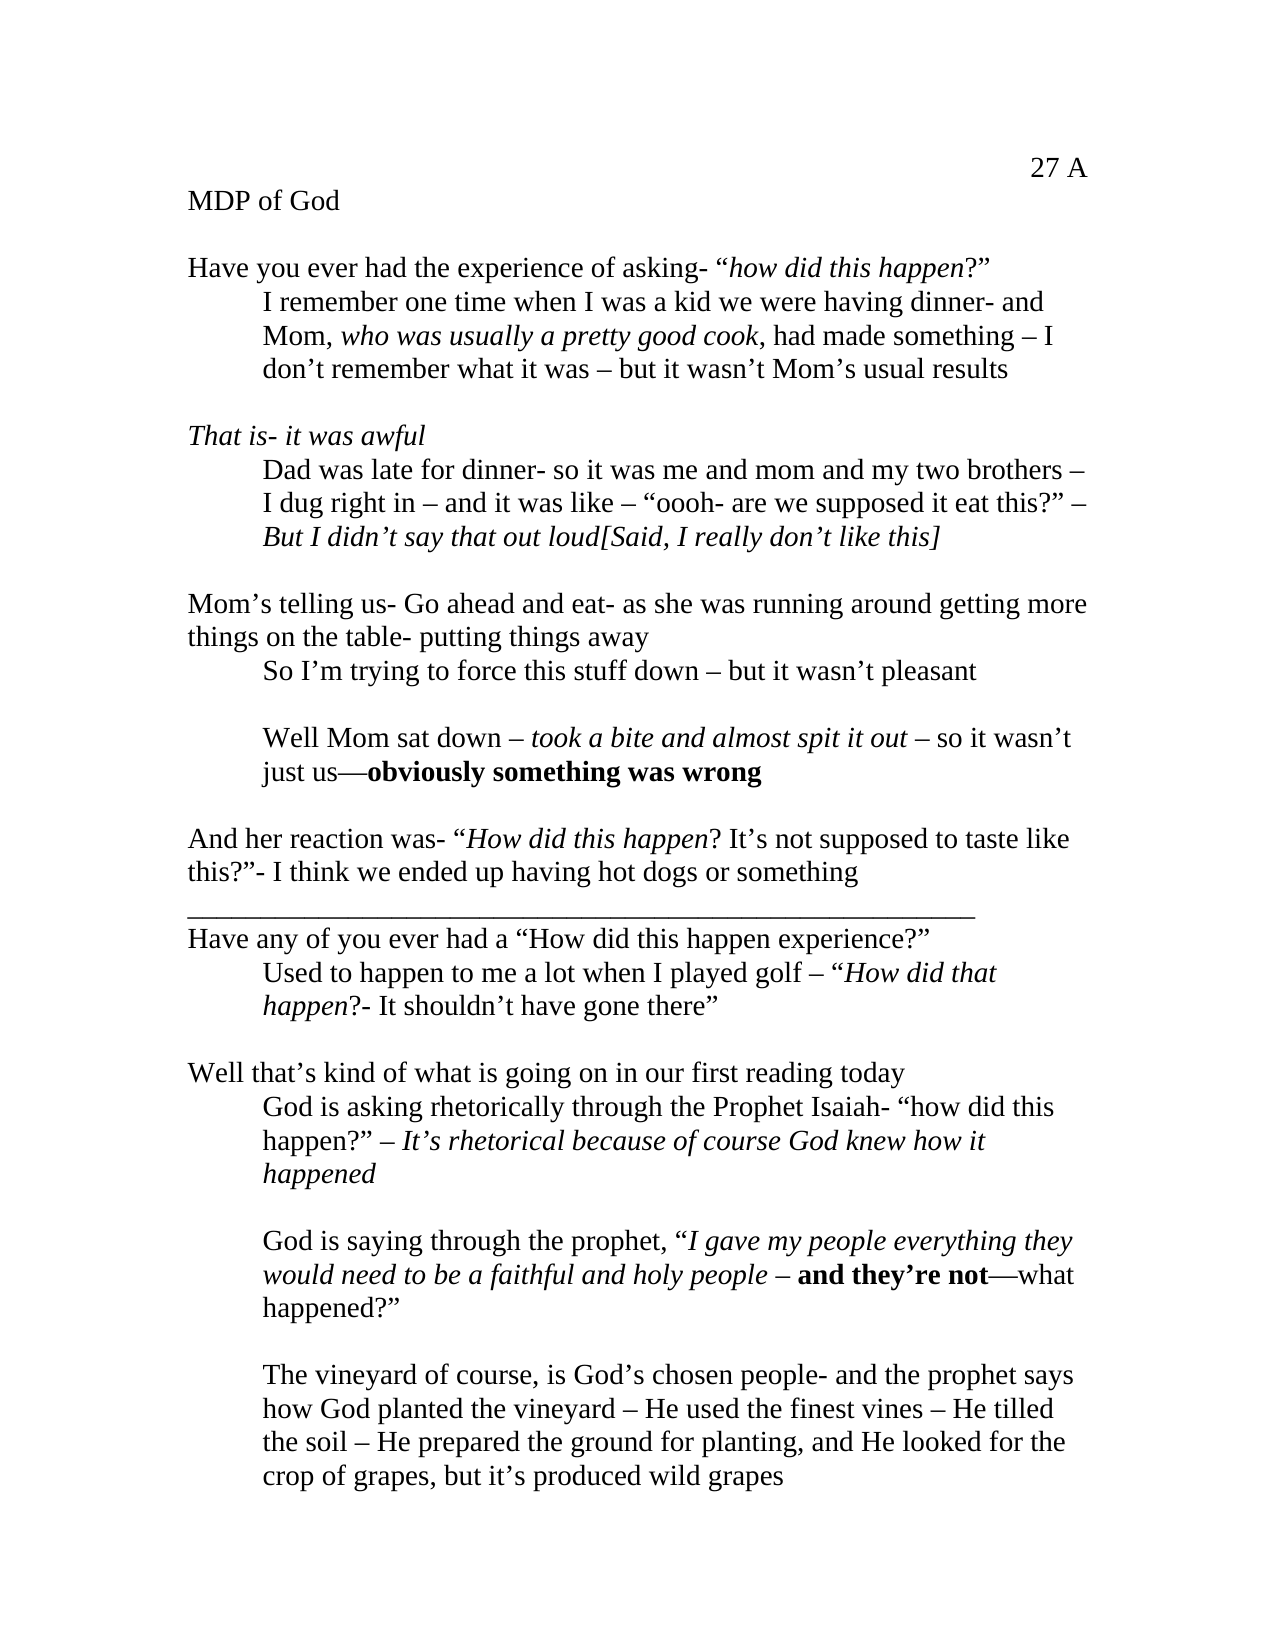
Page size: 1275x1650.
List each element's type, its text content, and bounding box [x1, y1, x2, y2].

text I remember one time when I was a kid we were having dinner- and Mom, who was usually a pretty good cook, had made something – I don’t remember what it was – but it wasn’t Mom’s usual results [262, 284, 1087, 385]
text 27 A [187, 150, 1087, 183]
text Have any of you ever had a “How did this happen experience?” [187, 921, 1087, 955]
text Have you ever had the experience of asking- “how did this happen?” [187, 251, 1087, 284]
text Well Mom sat down – took a bite and almost spit it out – so it wasn’t just us—obviously something was wrong [262, 720, 1087, 787]
text So I’m trying to force this stuff down – but it wasn’t pleasant [187, 653, 1087, 687]
text The vineyard of course, is God’s chosen people- and the prophet says how God planted the vineyard – He used the finest vines – He tilled the soil – He prepared the ground for planting, and He looked for the crop of grapes, but it’s produced wild grapes [262, 1357, 1087, 1492]
subtitle MDP of God [187, 183, 1087, 217]
text ______________________________________________________ [187, 888, 1087, 921]
text That is- it was awful [187, 418, 1087, 452]
text God is asking rhetorically through the Prophet Isaiah- “how did this happen?” – It’s rhetorical because of course God knew how it happened [262, 1089, 1087, 1190]
text God is saying through the prophet, “I gave my people everything they would need to be a faithful and holy people – and they’re not—what happened?” [262, 1223, 1087, 1324]
text Well that’s kind of what is going on in our first reading today [187, 1056, 1087, 1089]
text Used to happen to me a lot when I played golf – “How did that happen?- It shouldn’t have gone there” [262, 955, 1087, 1022]
text Dad was late for dinner- so it was me and mom and my two brothers – I dug right in – and it was like – “oooh- are we supposed it eat this?” – But I didn’t say that out loud[Said, I really don’t like this] [262, 452, 1087, 552]
text And her reaction was- “How did this happen? It’s not supposed to taste like this?”- I think we ended up having hot dogs or something [187, 821, 1087, 888]
text Mom’s telling us- Go ahead and eat- as she was running around getting more things on the table- putting things away [187, 586, 1087, 653]
